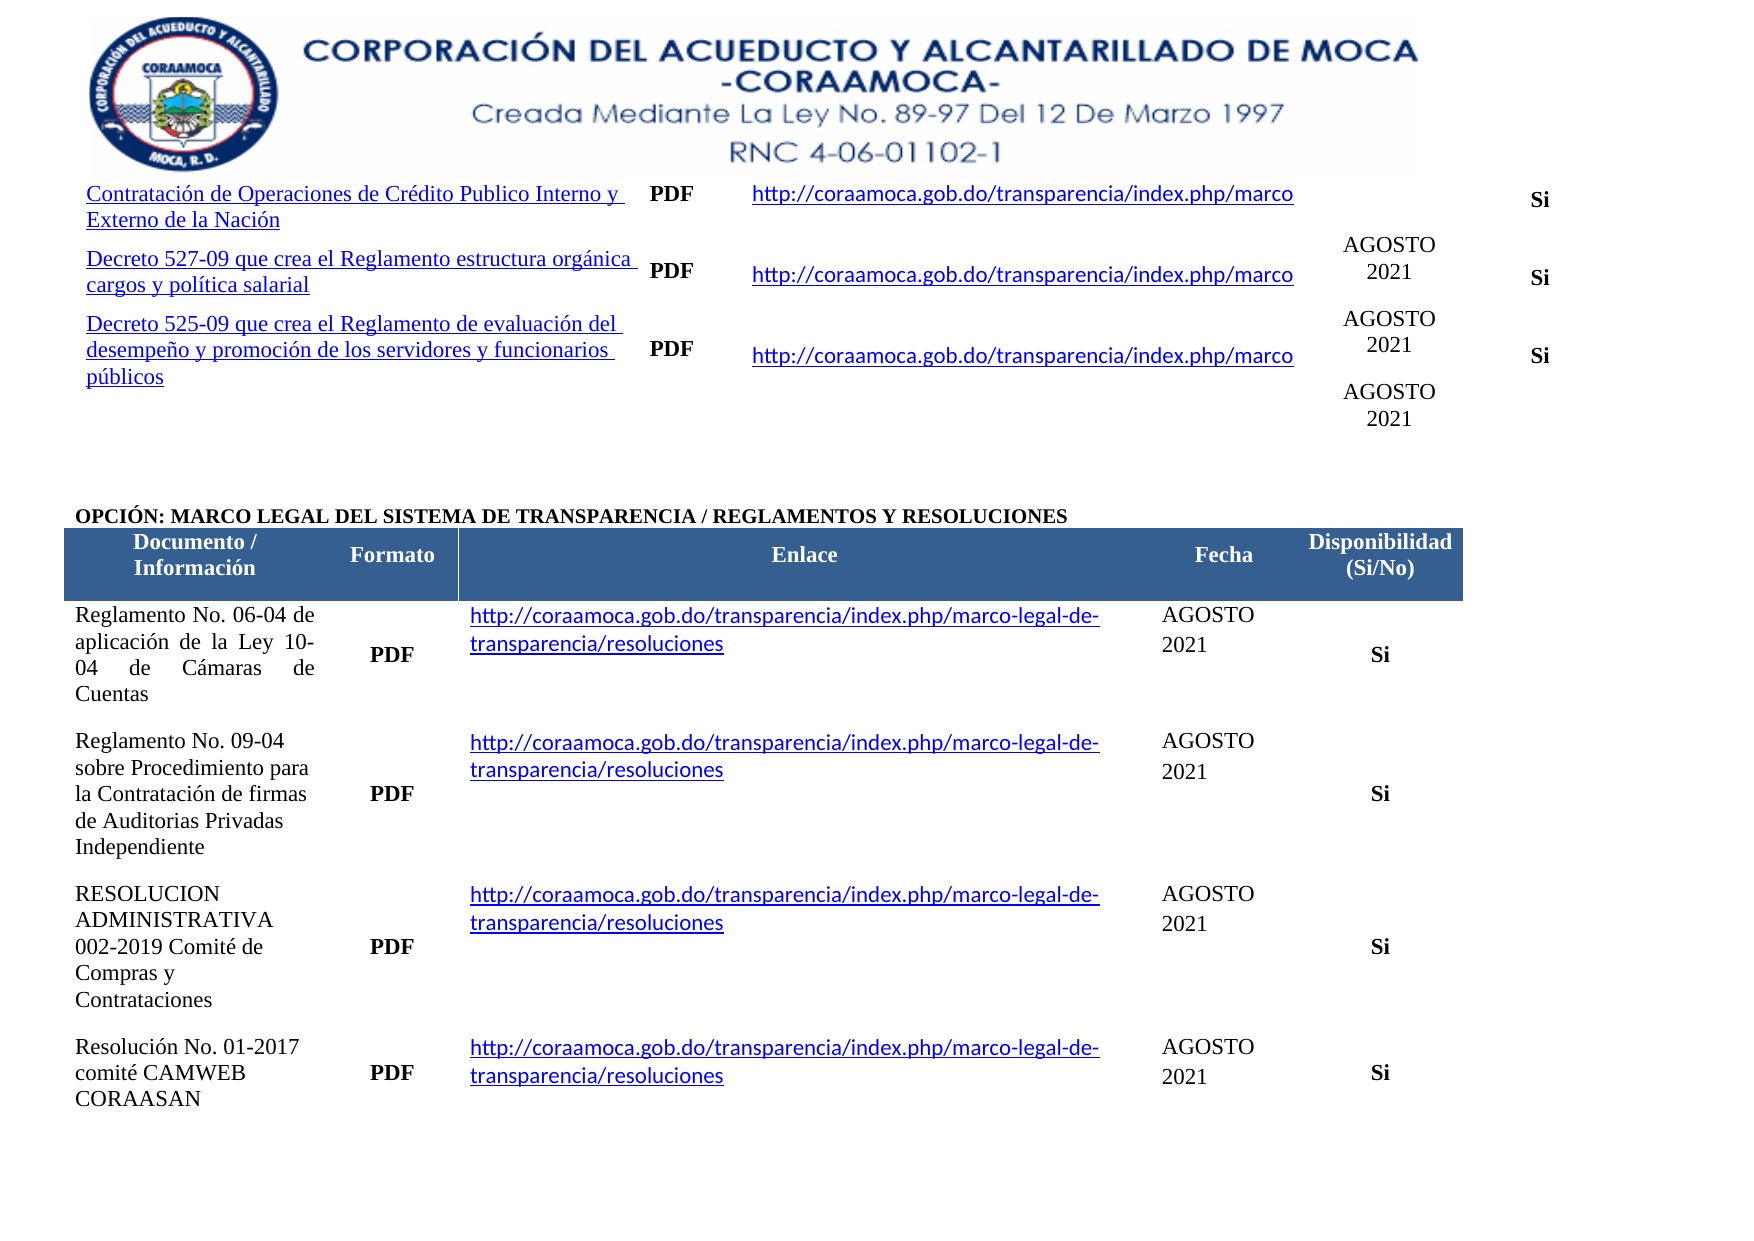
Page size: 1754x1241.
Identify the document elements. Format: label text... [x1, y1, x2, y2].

table_cell Si [1297, 1033, 1463, 1133]
table_cell http://coraamoca.gob.do/transparencia/index.php/marco-legal-de-transparencia/resoluciones [459, 880, 1150, 1033]
table_cell AGOSTO 2021 [1150, 880, 1297, 1033]
table_header Enlace [459, 528, 1150, 601]
table_cell http://coraamoca.gob.do/transparencia/index.php/marco-legal-de-transparencia/resoluciones [459, 1033, 1150, 1133]
table_cell Si [1297, 880, 1463, 1033]
picture [89, 17, 1420, 180]
table_cell PDF PDF PDF PDF PDF PDF PDF [610, 180, 733, 504]
table_cell Si Si Si Si Si Si Si [1467, 180, 1613, 504]
table_cell PDF [326, 880, 458, 1033]
table_cell Reglamento No. 09-04 sobre Procedimiento para la Contratación de firmas de Auditorias Privadas Independiente [64, 728, 326, 880]
text OPCIÓN: MARCO LEGAL DEL SISTEMA DE TRANSPARENCIA / REGLAMENTOS Y RESOLUCIONES [75, 504, 1679, 528]
table_cell RESOLUCION ADMINISTRATIVA 002-2019 Comité de Compras y Contrataciones [64, 880, 326, 1033]
table_cell [64, 180, 610, 504]
table_cell AGOSTO 2021 [1150, 601, 1297, 728]
table_header Disponibilidad (Si/No) [1297, 528, 1463, 601]
table_cell PDF [326, 728, 458, 880]
table_cell Reglamento No. 06-04 de aplicación de la Ley 10-04 de Cámaras de Cuentas [64, 601, 326, 728]
table_header Formato [326, 528, 458, 601]
table_cell Resolución No. 01-2017 comité CAMWEB CORAASAN [64, 1033, 326, 1133]
table_cell http://coraamoca.gob.do/transparencia/index.php/marco-legal-de-transparencia/resoluciones [459, 601, 1150, 728]
table_cell PDF [326, 1033, 458, 1133]
table_cell PDF [326, 601, 458, 728]
table_header Fecha [1150, 528, 1297, 601]
table_cell AGOSTO 2021 [1150, 728, 1297, 880]
table_cell AGOSTO 2021 [1150, 1033, 1297, 1133]
table_cell Si [1297, 728, 1463, 880]
table_cell Si [1297, 601, 1463, 728]
table_cell AGOSTO 2021 AGOSTO 2021 AGOSTO 2021 AGOSTO 2021 AGOSTO 2021 AGOSTO 2021 AGOSTO 2021 AGOSTO 2021 [1312, 180, 1467, 504]
table_cell http://coraamoca.gob.do/transparencia/index.php/marco-legal-de-transparencia/resoluciones [459, 728, 1150, 880]
table_header Documento / Información [64, 528, 326, 601]
